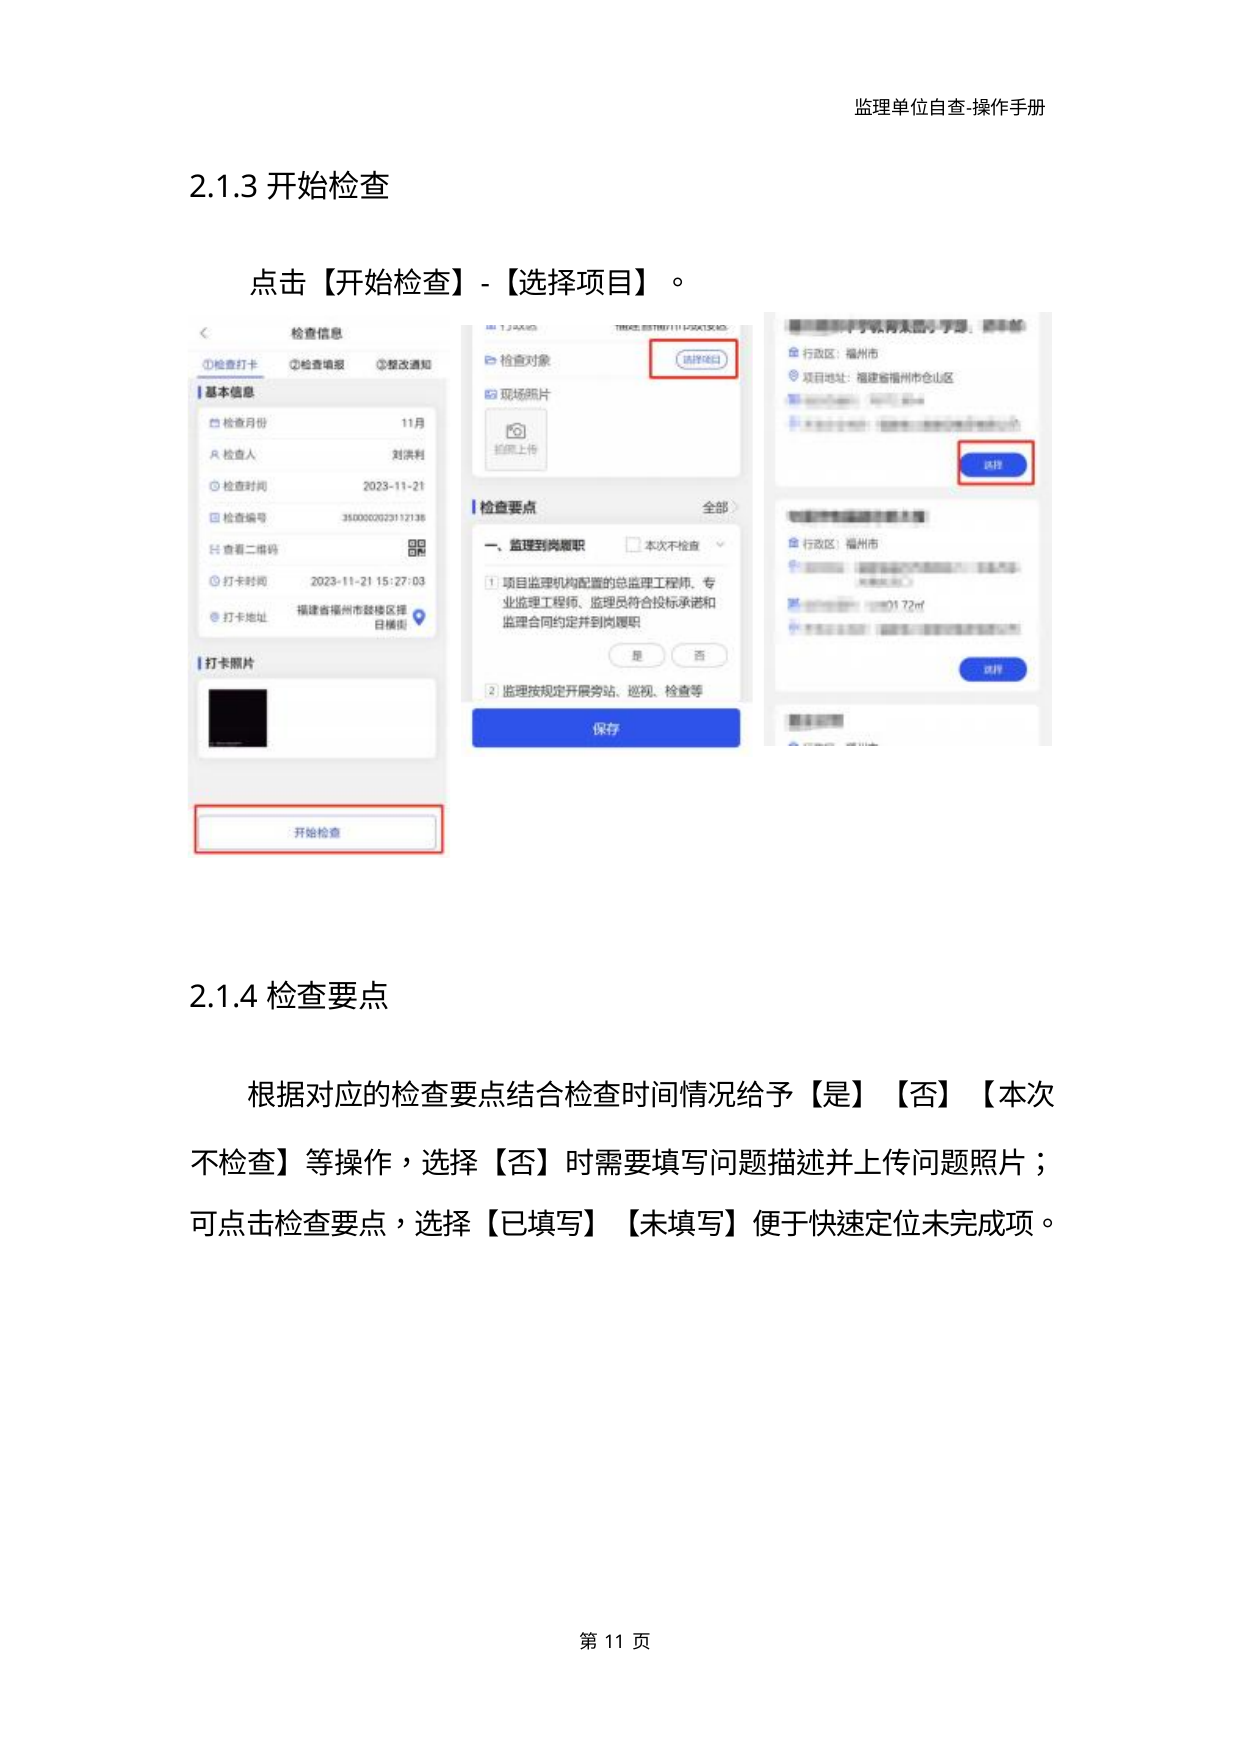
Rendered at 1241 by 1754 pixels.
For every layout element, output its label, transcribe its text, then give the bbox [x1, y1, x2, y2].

picture [763, 312, 1052, 746]
text 可点击检查要点，选择【已填写】【未填写】便于快速定位未完成项。 [186, 1210, 1063, 1241]
text 2.1.3 开始检查 [189, 167, 753, 206]
text 点击【开始检查】-【选择项目】。 [249, 264, 753, 301]
text 监理单位自查-操作手册 [854, 98, 1063, 119]
text 2.1.4 检查要点 [189, 976, 1063, 1015]
picture [460, 325, 753, 757]
picture [187, 315, 451, 858]
text 根据对应的检查要点结合检查时间情况给予【是】【否】【本次 不检查】等操作，选择【否】时需要填写问题描述并上传问题照片； [190, 1074, 1056, 1182]
